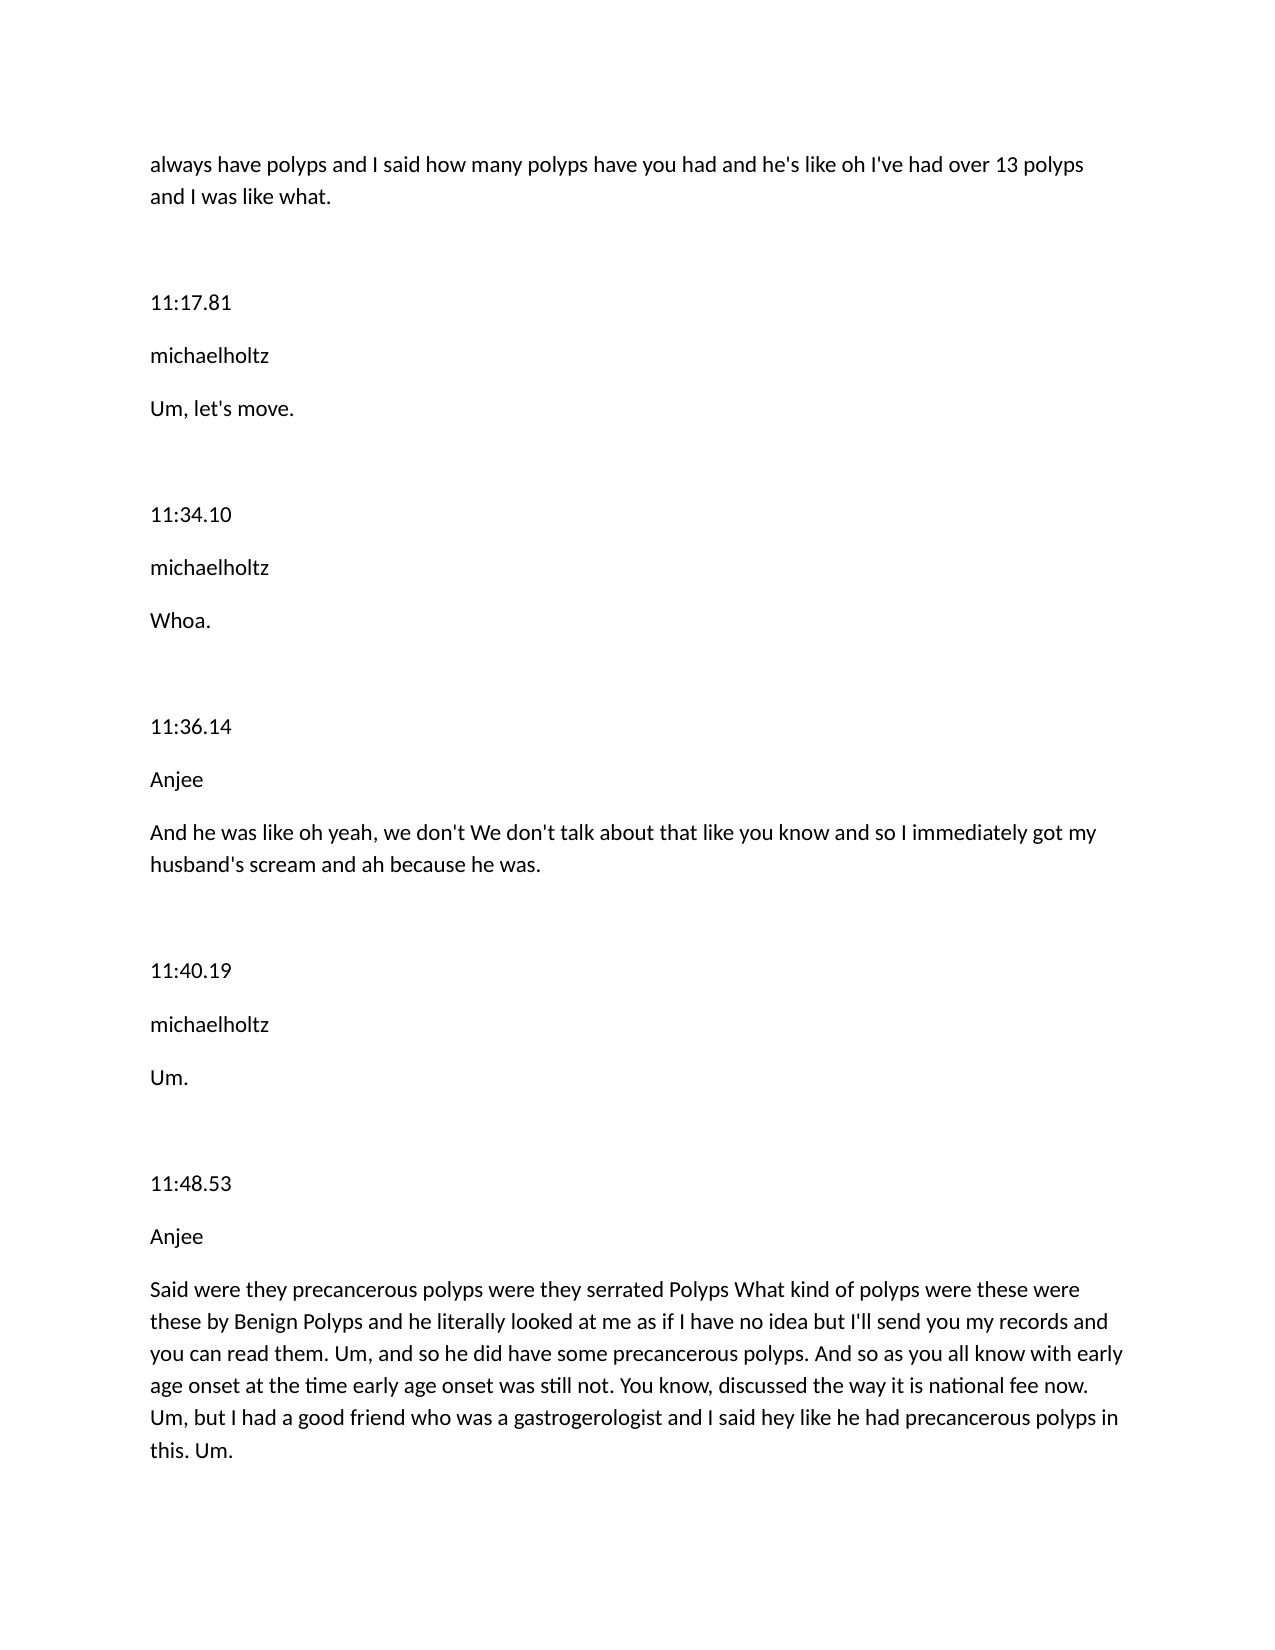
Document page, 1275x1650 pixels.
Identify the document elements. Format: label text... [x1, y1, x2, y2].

text michaelholtz [150, 553, 1125, 581]
text Anjee [150, 1222, 1125, 1250]
text And he was like oh yeah, we don't We don't talk about that like you know and so I immediately got my husband's scream and ah because he was. [150, 818, 1125, 879]
text Said were they precancerous polyps were they serrated Polyps What kind of polyps were these were these by Benign Polyps and he literally looked at me as if I have no idea but I'll send you my records and you can read them. Um, and so he did have some precancerous polyps. And so as you all know with early age onset at the time early age onset was still not. You know, discussed the way it is national fee now. Um, but I had a good friend who was a gastrogerologist and I said hey like he had precancerous polyps in this. Um. [150, 1275, 1125, 1464]
text Um, let's move. [150, 394, 1125, 422]
text Anjee [150, 765, 1125, 793]
text michaelholtz [150, 341, 1125, 369]
text michaelholtz [150, 1010, 1125, 1038]
text 11:17.81 [150, 288, 1125, 316]
text 11:36.14 [150, 712, 1125, 740]
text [150, 150, 1125, 210]
text Um. [150, 1063, 1125, 1091]
text 11:48.53 [150, 1169, 1125, 1197]
text 11:40.19 [150, 957, 1125, 985]
text 11:34.10 [150, 500, 1125, 528]
text Whoa. [150, 606, 1125, 634]
